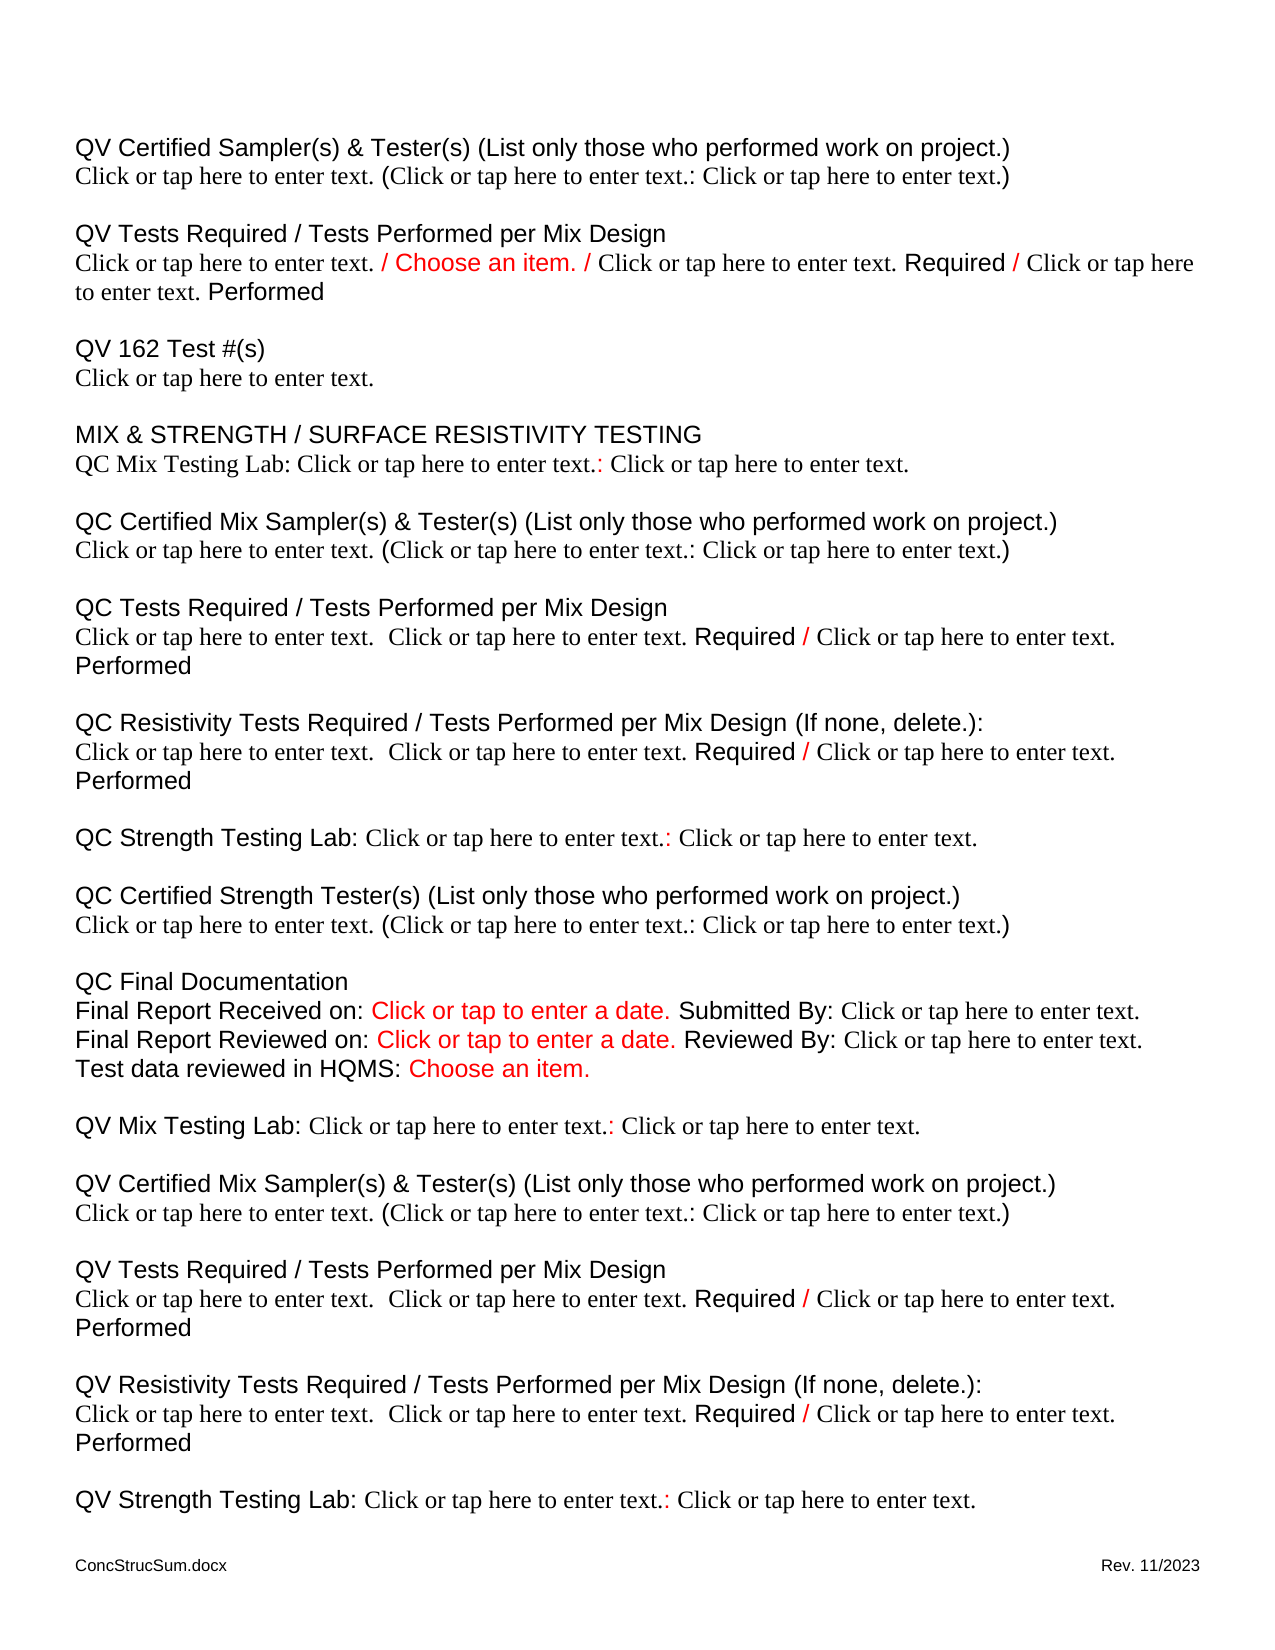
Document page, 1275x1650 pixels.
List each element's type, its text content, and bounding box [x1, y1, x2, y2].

text QC Resistivity Tests Required / Tests Performed per Mix Design (If none, delete.): [75, 708, 1200, 737]
text QC Certified Mix Sampler(s) & Tester(s) (List only those who performed work on project.) [75, 507, 1200, 535]
text QC Final Documentation [75, 967, 1200, 996]
text QC Tests Required / Tests Performed per Mix Design [75, 593, 1200, 622]
text Test data reviewed in HQMS: [75, 1054, 1200, 1082]
text QV Mix Testing Lab: : [75, 1111, 1200, 1140]
text QV Tests Required / Tests Performed per Mix Design [75, 1255, 1200, 1284]
text QC Strength Testing Lab: : [75, 823, 1200, 852]
text Final Report Reviewed on: Reviewed By: [75, 1025, 1200, 1054]
text MIX & STRENGTH / SURFACE RESISTIVITY TESTING [75, 420, 1200, 449]
text QV Certified Mix Sampler(s) & Tester(s) (List only those who performed work on project.) [75, 1169, 1200, 1197]
text QC Certified Strength Tester(s) (List only those who performed work on project.) [75, 881, 1200, 909]
text QV Certified Sampler(s) & Tester(s) (List only those who performed work on project.) [75, 132, 1200, 161]
text QV Strength Testing Lab: : [75, 1485, 1200, 1514]
text Final Report Received on: Submitted By: [75, 996, 1200, 1025]
text QV Resistivity Tests Required / Tests Performed per Mix Design (If none, delete.): [75, 1370, 1200, 1399]
text QV Tests Required / Tests Performed per Mix Design [75, 219, 1200, 248]
text QV 162 Test #(s) [75, 334, 1200, 363]
